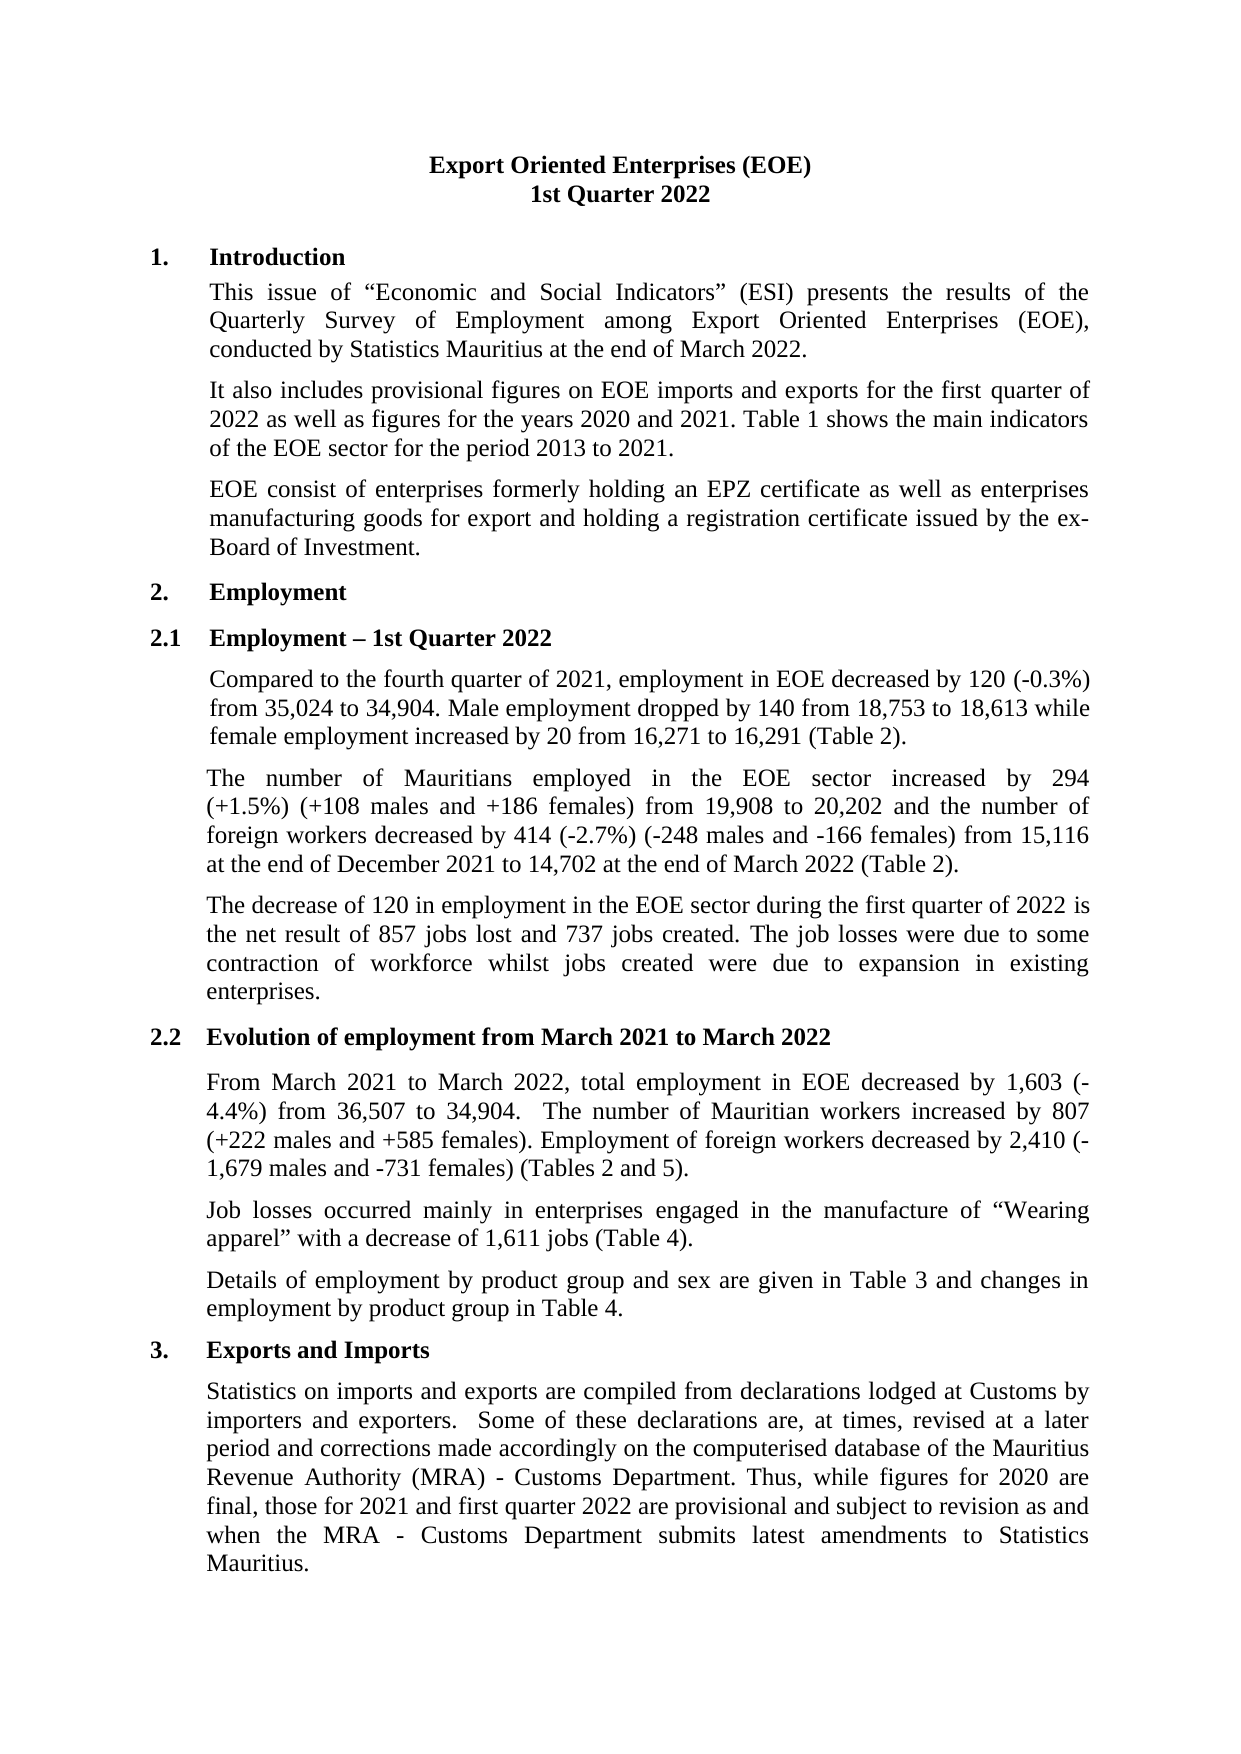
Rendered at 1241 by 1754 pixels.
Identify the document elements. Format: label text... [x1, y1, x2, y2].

text Statistics on imports and exports are compiled from declarations lodged at Customs by importers and exporters. Some of these declarations are, at times, revised at a later period and corrections made accordingly on the computerised database of the Mauritius Revenue Authority (MRA) - Customs Department. Thus, while figures for 2020 are final, those for 2021 and first quarter 2022 are provisional and subject to revision as and when the MRA - Customs Department submits latest amendments to Statistics Mauritius. [206, 1376, 1090, 1577]
text The number of Mauritians employed in the EOE sector increased by 294 (+1.5%) (+108 males and +186 females) from 19,908 to 20,202 and the number of foreign workers decreased by 414 (-2.7%) (-248 males and -166 females) from 15,116 at the end of December 2021 to 14,702 at the end of March 2022 (Table 2). [206, 763, 1090, 878]
text From March 2021 to March 2022, total employment in EOE decreased by 1,603 (-4.4%) from 36,507 to 34,904. The number of Mauritian workers increased by 807 (+222 males and +585 females). Employment of foreign workers decreased by 2,410 (-1,679 males and -731 females) (Tables 2 and 5). [206, 1067, 1090, 1182]
subtitle It also includes provisional figures on EOE imports and exports for the first quarter of 2022 as well as figures for the years 2020 and 2021. Table 1 shows the main indicators of the EOE sector for the period 2013 to 2021. [209, 376, 1090, 462]
subtitle EOE consist of enterprises formerly holding an EPZ certificate as well as enterprises manufacturing goods for export and holding a registration certificate issued by the ex- Board of Investment. [209, 474, 1090, 561]
text 1st Quarter 2022 [150, 179, 1090, 207]
text Details of employment by product group and sex are given in Table 3 and changes in employment by product group in Table 4. [150, 1265, 1090, 1322]
text 2.1 Employment – 1st Quarter 2022 [150, 623, 1090, 651]
text Compared to the fourth quarter of 2021, employment in EOE decreased by 120 (-0.3%) from 35,024 to 34,904. Male employment dropped by 140 from 18,753 to 18,613 while female employment increased by 20 from 16,271 to 16,291 (Table 2). [209, 664, 1090, 750]
text Job losses occurred mainly in enterprises engaged in the manufacture of “Wearing apparel” with a decrease of 1,611 jobs (Table 4). [206, 1195, 1090, 1252]
title Export Oriented Enterprises (EOE) [150, 150, 1090, 179]
text The decrease of 120 in employment in the EOE sector during the first quarter of 2022 is the net result of 857 jobs lost and 737 jobs created. The job losses were due to some contraction of workforce whilst jobs created were due to expansion in existing enterprises. [206, 890, 1090, 1005]
subtitle 2.2 Evolution of employment from March 2021 to March 2022 [150, 1022, 1090, 1051]
subtitle 1. Introduction [150, 242, 1090, 271]
text 3. Exports and Imports [150, 1335, 1090, 1363]
subtitle This issue of “Economic and Social Indicators” (ESI) presents the results of the Quarterly Survey of Employment among Export Oriented Enterprises (EOE), conducted by Statistics Mauritius at the end of March 2022. [209, 277, 1090, 363]
subtitle 2. Employment [150, 577, 1090, 606]
